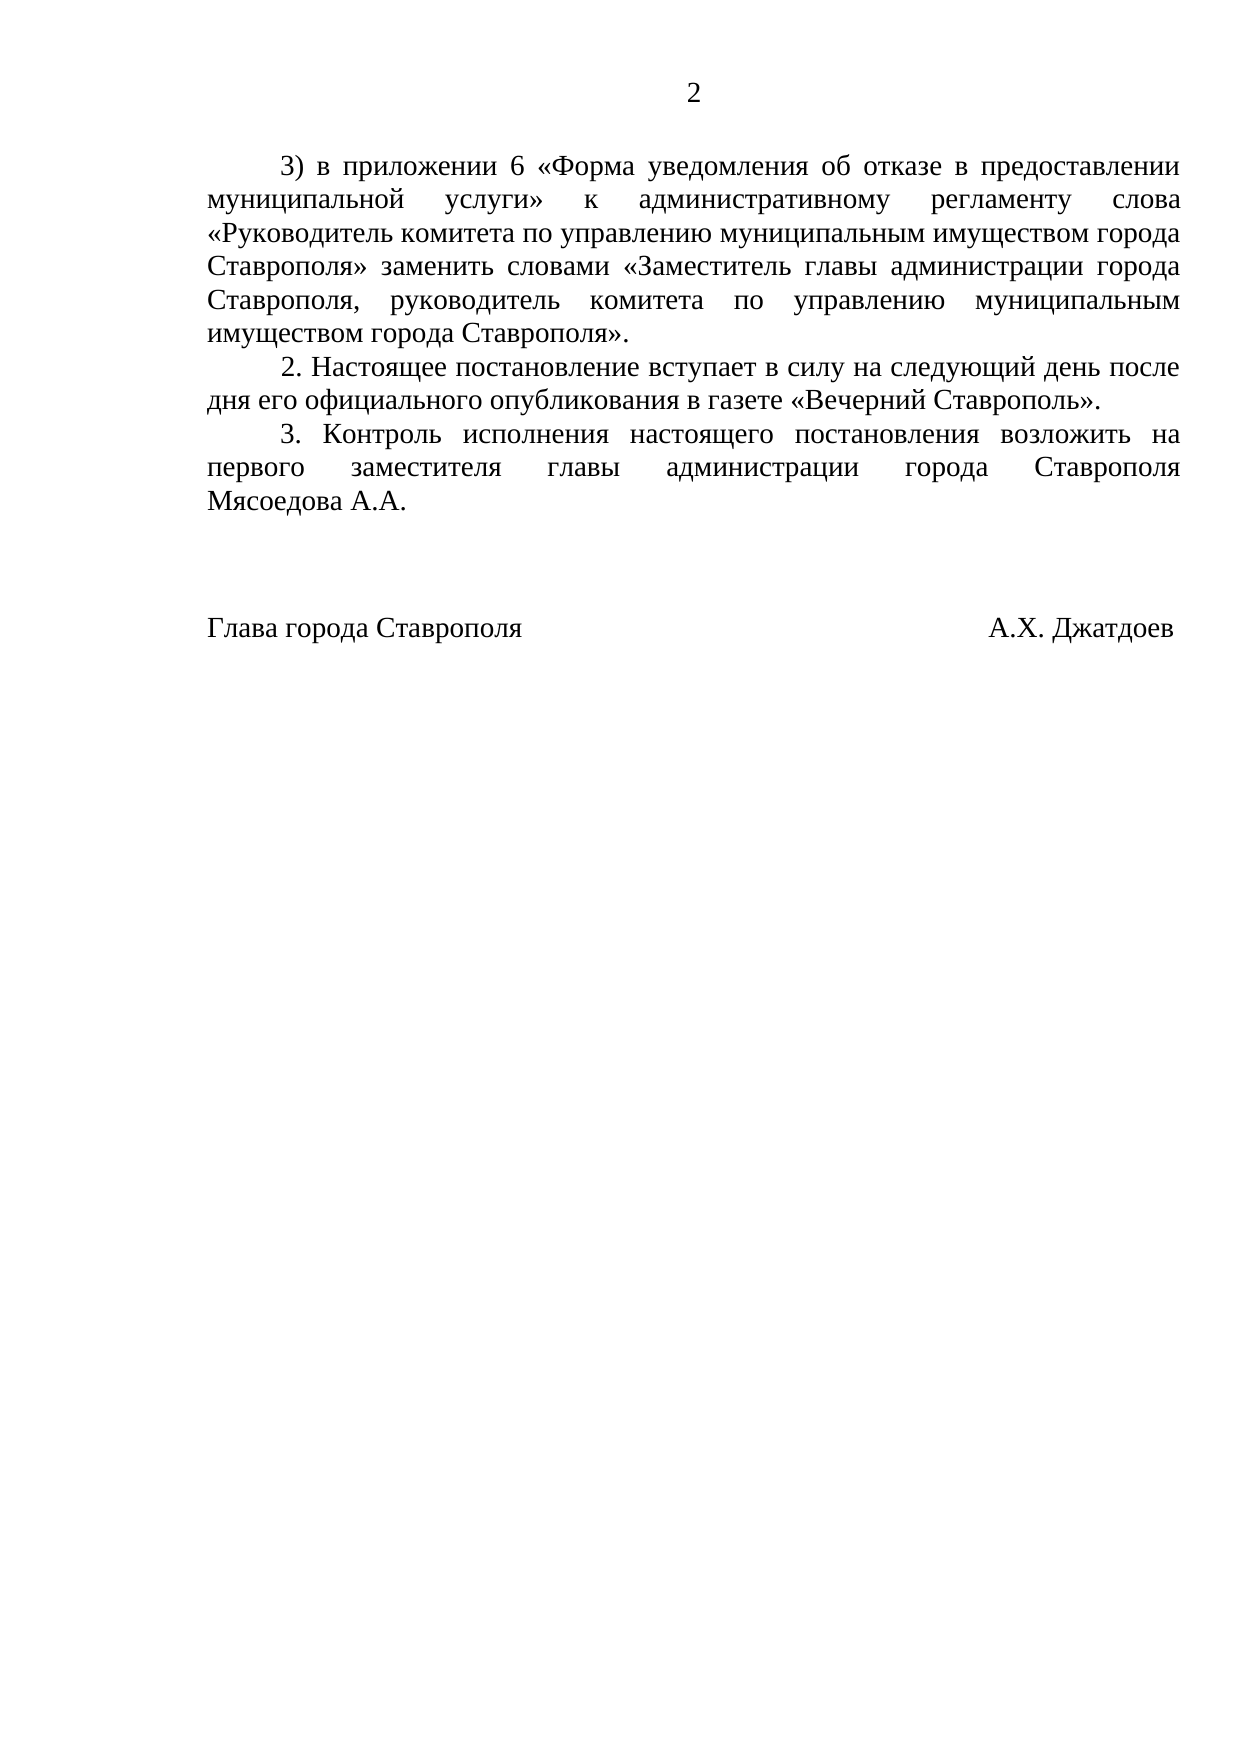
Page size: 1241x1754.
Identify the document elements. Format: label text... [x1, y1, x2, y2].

text Глава города Ставрополя А.Х. Джатдоев [207, 617, 1181, 642]
title 2. Настоящее постановление вступает в силу на следующий день после дня его официального опубликования в газете «Вечерний Ставрополь». [207, 349, 1181, 416]
text 3. Контроль исполнения настоящего постановления возложить на первого заместителя главы администрации города Ставрополя Мясоедова А.А. [207, 416, 1181, 517]
text 3) в приложении 6 «Форма уведомления об отказе в предоставлении муниципальной услуги» к административному регламенту слова «Руководитель комитета по управлению муниципальным имуществом города Ставрополя» заменить словами «Заместитель главы администрации города Ставрополя, руководитель комитета по управлению муниципальным имуществом города Ставрополя». [207, 148, 1181, 349]
